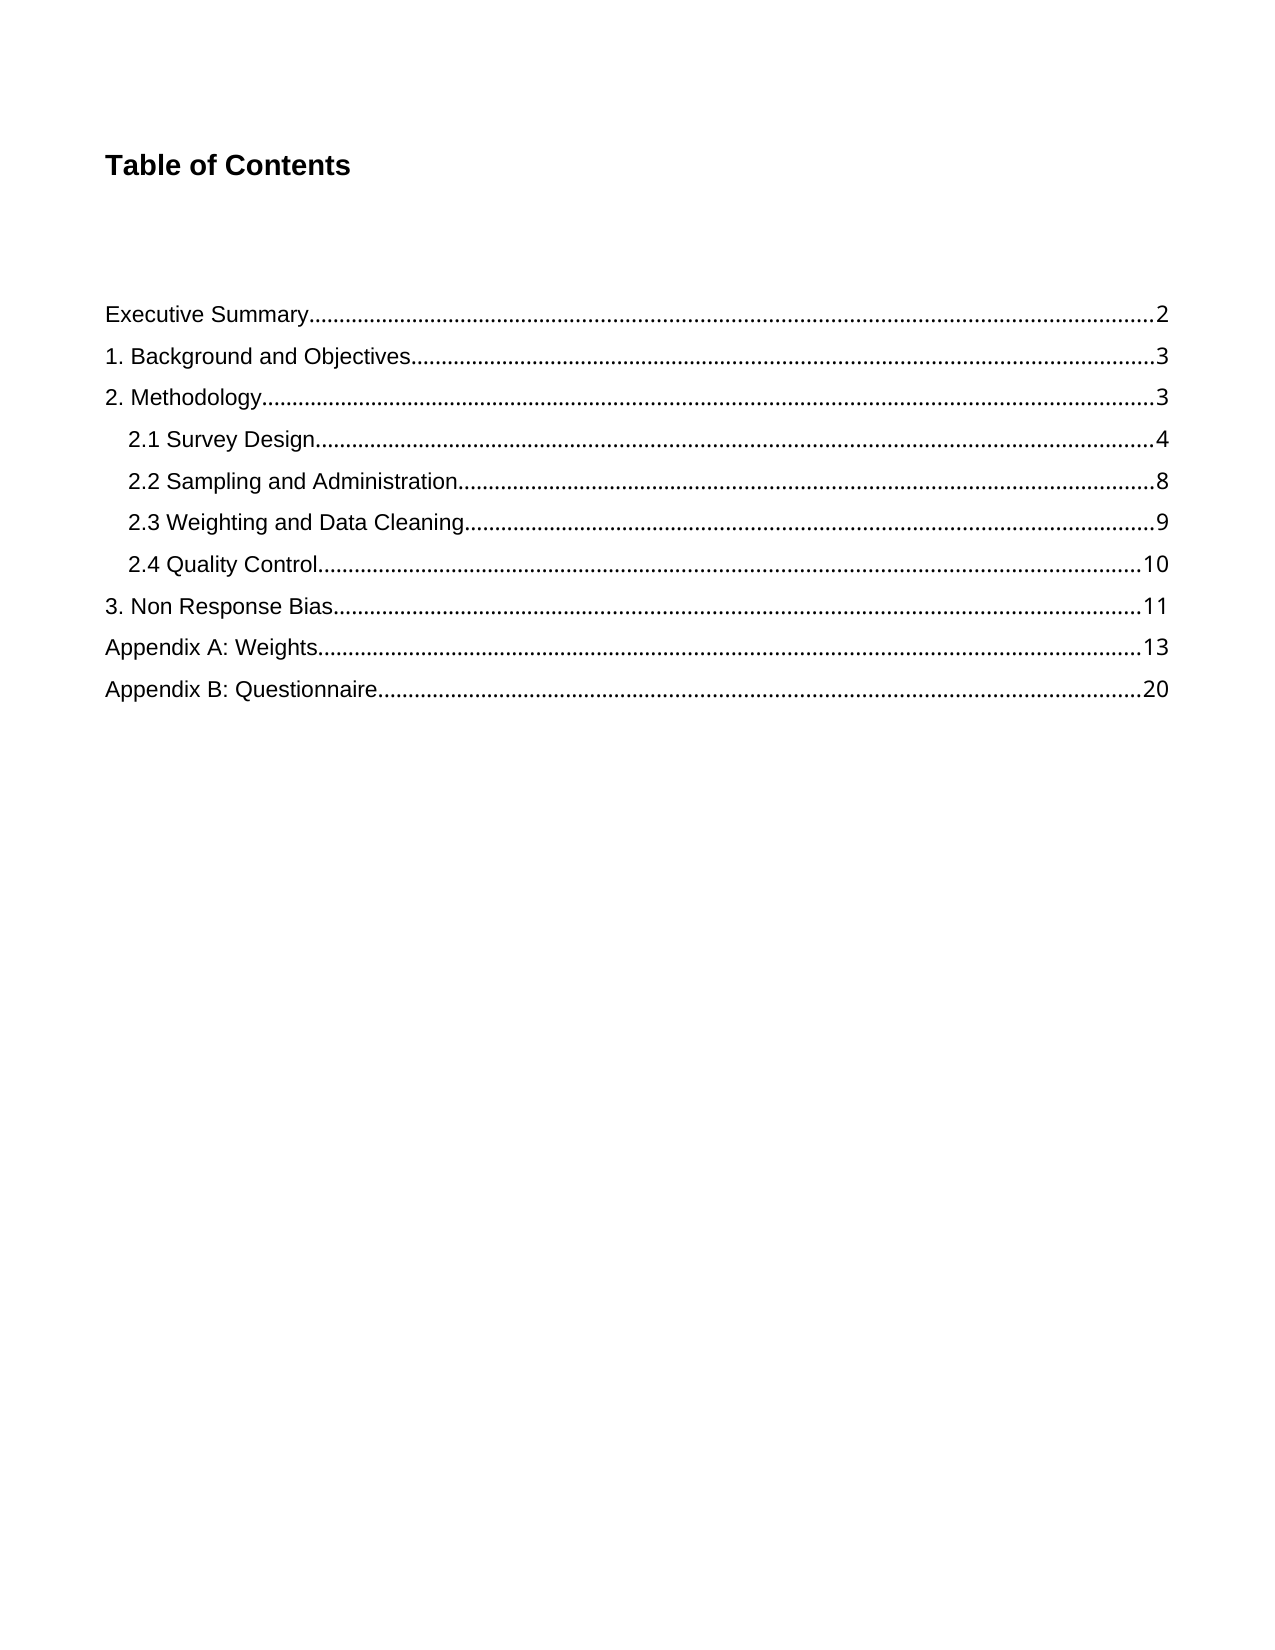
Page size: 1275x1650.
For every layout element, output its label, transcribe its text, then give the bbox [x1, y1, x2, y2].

text Table of Contents [105, 148, 1170, 182]
